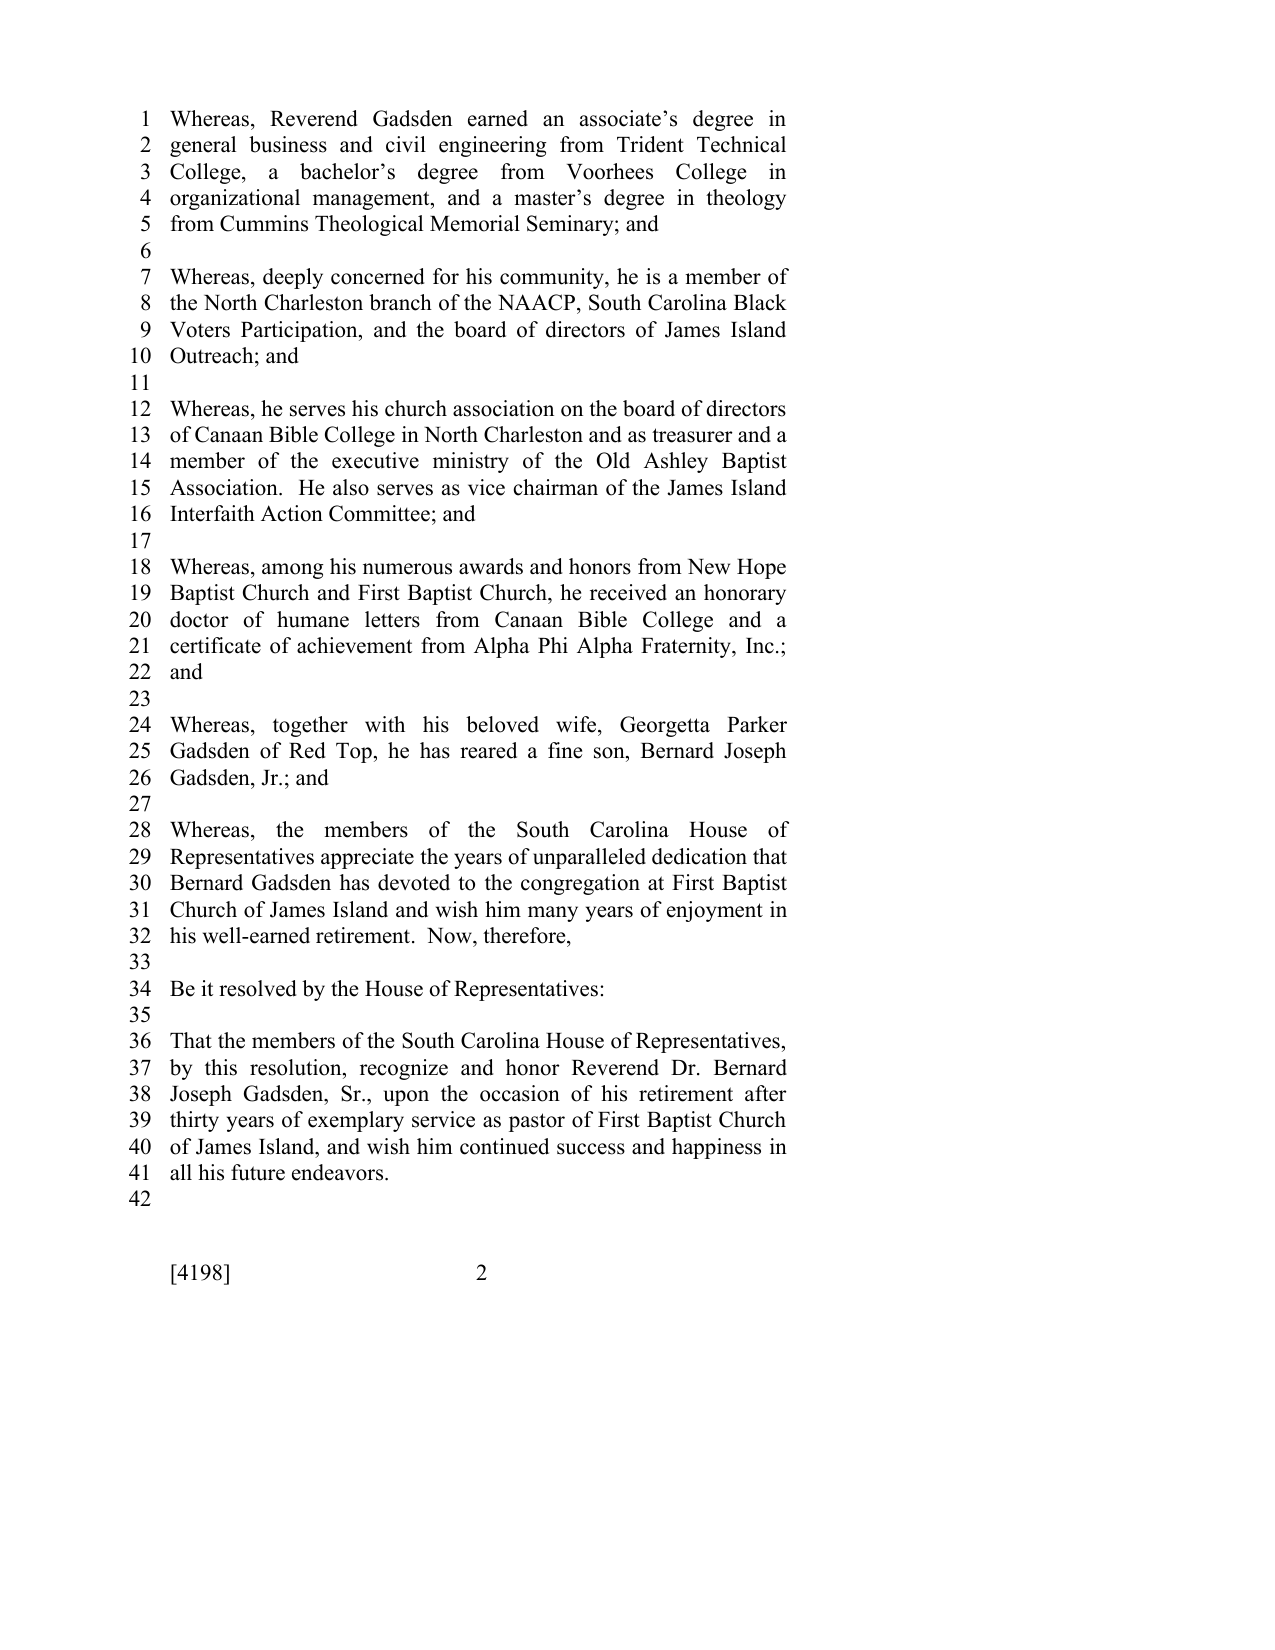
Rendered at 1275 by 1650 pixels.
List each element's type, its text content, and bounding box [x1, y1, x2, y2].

text Whereas, together with his beloved wife, Georgetta Parker Gadsden of Red Top, he has reared a fine son, Bernard Joseph Gadsden, Jr.; and [169, 711, 787, 790]
text Whereas, he serves his church association on the board of directors of Canaan Bible College in North Charleston and as treasurer and a member of the executive ministry of the Old Ashley Baptist Association. He also serves as vice chairman of the James Island Interfaith Action Committee; and [169, 395, 787, 527]
text Be it resolved by the House of Representatives: [169, 975, 787, 1001]
text Whereas, the members of the South Carolina House of Representatives appreciate the years of unparalleled dedication that Bernard Gadsden has devoted to the congregation at First Baptist Church of James Island and wish him many years of enjoyment in his well-earned retirement. Now, therefore, [169, 817, 787, 948]
text Whereas, deeply concerned for his community, he is a member of the North Charleston branch of the NAACP, South Carolina Black Voters Participation, and the board of directors of James Island Outreach; and [169, 263, 787, 368]
text That the members of the South Carolina House of Representatives, by this resolution, recognize and honor Reverend Dr. Bernard Joseph Gadsden, Sr., upon the occasion of his retirement after thirty years of exemplary service as pastor of First Baptist Church of James Island, and wish him continued success and happiness in all his future endeavors. [169, 1027, 787, 1186]
text Whereas, among his numerous awards and honors from New Hope Baptist Church and First Baptist Church, he received an honorary doctor of humane letters from Canaan Bible College and a certificate of achievement from Alpha Phi Alpha Fraternity, Inc.; and [169, 553, 787, 685]
text Whereas, Reverend Gadsden earned an associate’s degree in general business and civil engineering from Trident Technical College, a bachelor’s degree from Voorhees College in organizational management, and a master’s degree in theology from Cummins Theological Memorial Seminary; and [169, 105, 787, 237]
